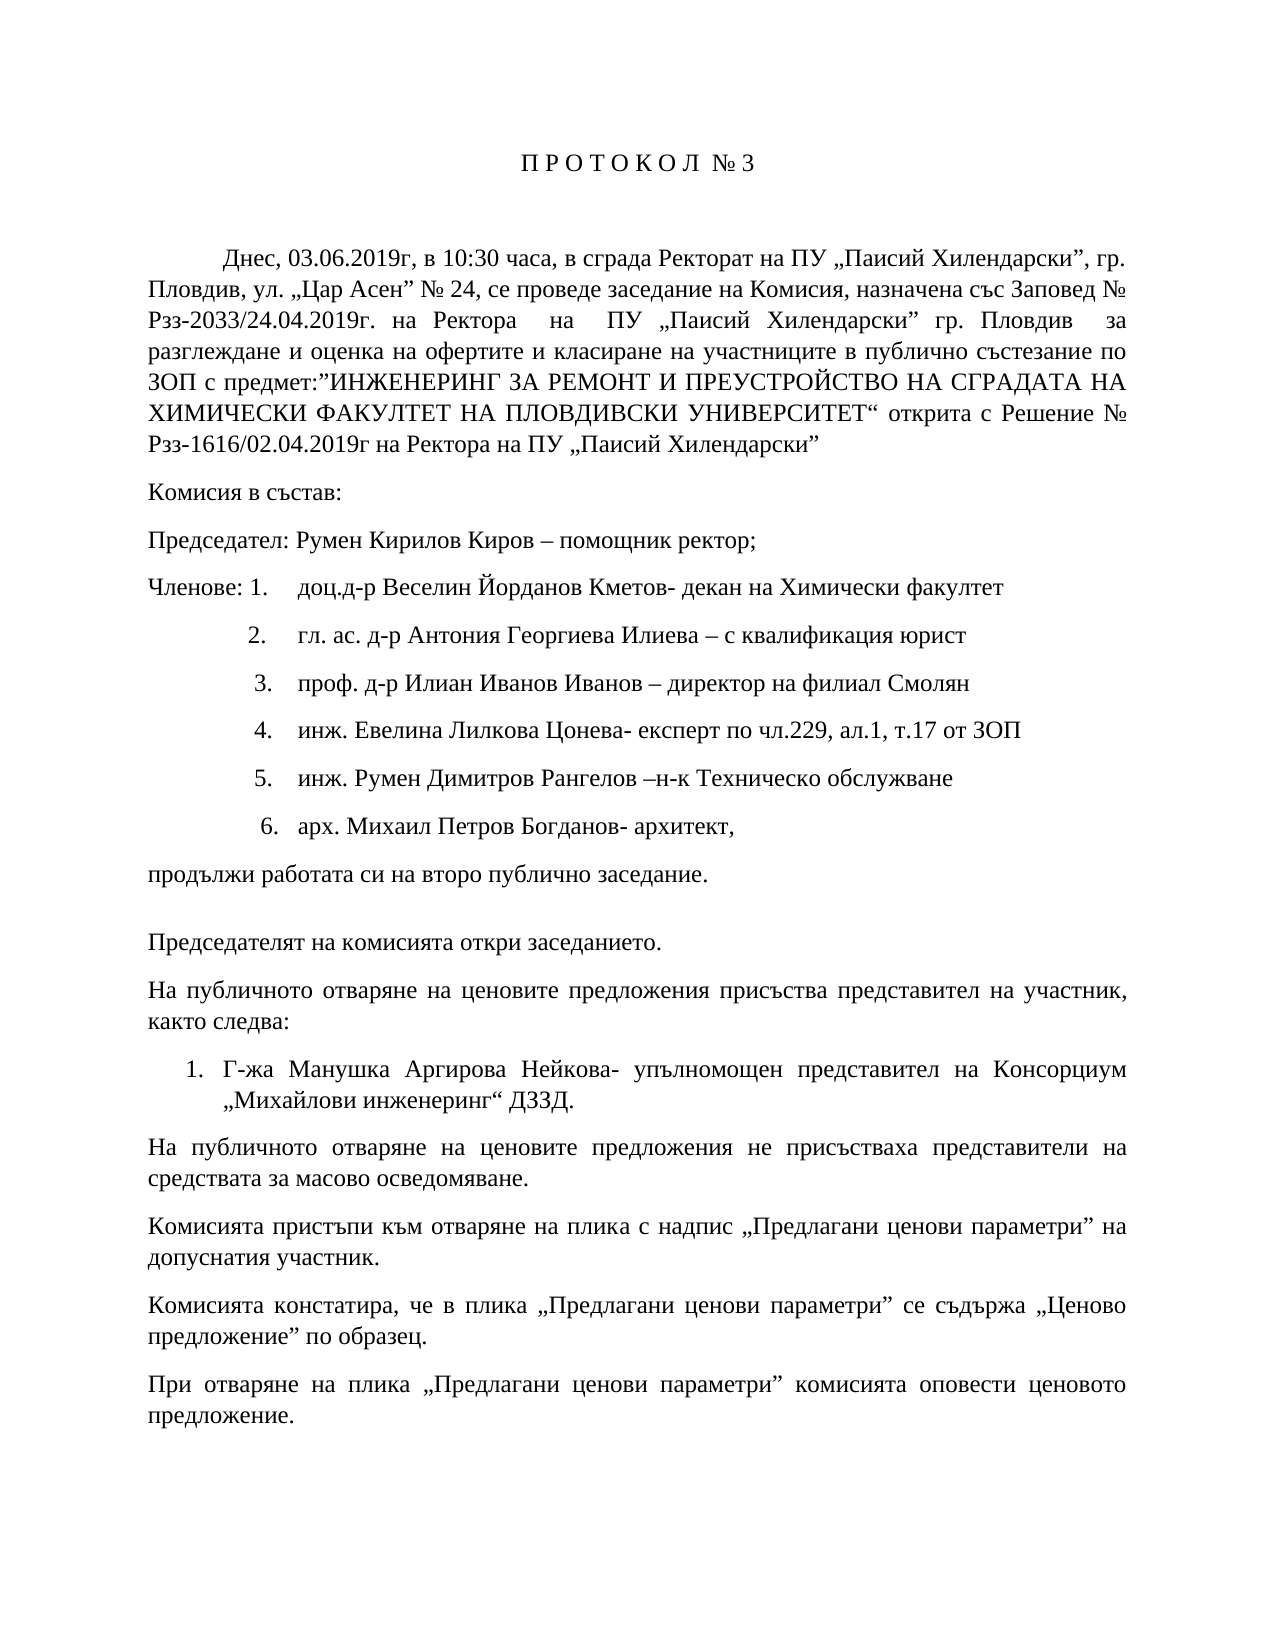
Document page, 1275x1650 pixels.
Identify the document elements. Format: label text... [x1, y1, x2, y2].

text Комисията пристъпи към отваряне на плика с надпис „Предлагани ценови параметри” на допуснатия участник. [148, 1211, 1127, 1271]
text Комисия в състав: [148, 477, 1127, 506]
text Комисията констатира, че в плика „Предлагани ценови параметри” се съдържа „Ценово предложение” по образец. [148, 1290, 1127, 1350]
text 2. гл. ас. д-р Антония Георгиева Илиева – с квалификация юрист [223, 620, 1127, 649]
list Г-жа Манушка Аргирова Нейкова- упълномощен представител на Консорциум „Михайлови инженеринг“ ДЗЗД. [185, 1054, 1127, 1113]
text 4. инж. Евелина Лилкова Цонева- експерт по чл.229, ал.1, т.17 от ЗОП [223, 716, 1127, 744]
text 6. арх. Михаил Петров Богданов- архитект, [148, 811, 1127, 840]
text П Р О Т О К О Л № 3 [148, 148, 1127, 176]
text Председател: Румен Кирилов Киров – помощник ректор; [148, 525, 1127, 553]
text продължи работата си на второ публично заседание. [148, 859, 1127, 887]
text На публичното отваряне на ценовите предложения не присъстваха представители на средствата за масово осведомяване. [148, 1132, 1127, 1192]
text Членове: 1. доц.д-р Веселин Йорданов Кметов- декан на Химически факултет [148, 572, 1127, 601]
text При отваряне на плика „Предлагани ценови параметри” комисията оповести ценовото предложение. [148, 1369, 1127, 1428]
text 5. инж. Румен Димитров Рангелов –н-к Техническо обслужване [148, 763, 1127, 792]
text 3. проф. д-р Илиан Иванов Иванов – директор на филиал Смолян [148, 668, 1127, 697]
text Днес, 03.06.2019г, в 10:30 часа, в сграда Ректорат на ПУ „Паисий Хилендарски”, гр. Пловдив, ул. „Цар Асен” № 24, се проведе заседание на Комисия, назначена със Заповед № Рзз-2033/24.04.2019г. на Ректора на ПУ „Паисий Хилендарски” гр. Пловдив за разглеждане и оценка на офертите и класиране на участниците в публично състезание по ЗОП с предмет:”ИНЖЕНЕРИНГ ЗА РЕМОНТ И ПРЕУСТРОЙСТВО НА СГРАДАТА НА ХИМИЧЕСКИ ФАКУЛТЕТ НА ПЛОВДИВСКИ УНИВЕРСИТЕТ“ открита с Решение № Рзз-1616/02.04.2019г на Ректора на ПУ „Паисий Хилендарски” [148, 243, 1127, 458]
text На публичното отваряне на ценовите предложения присъства представител на участник, както следва: [148, 975, 1127, 1035]
text Председателят на комисията откри заседанието. [148, 927, 1127, 956]
